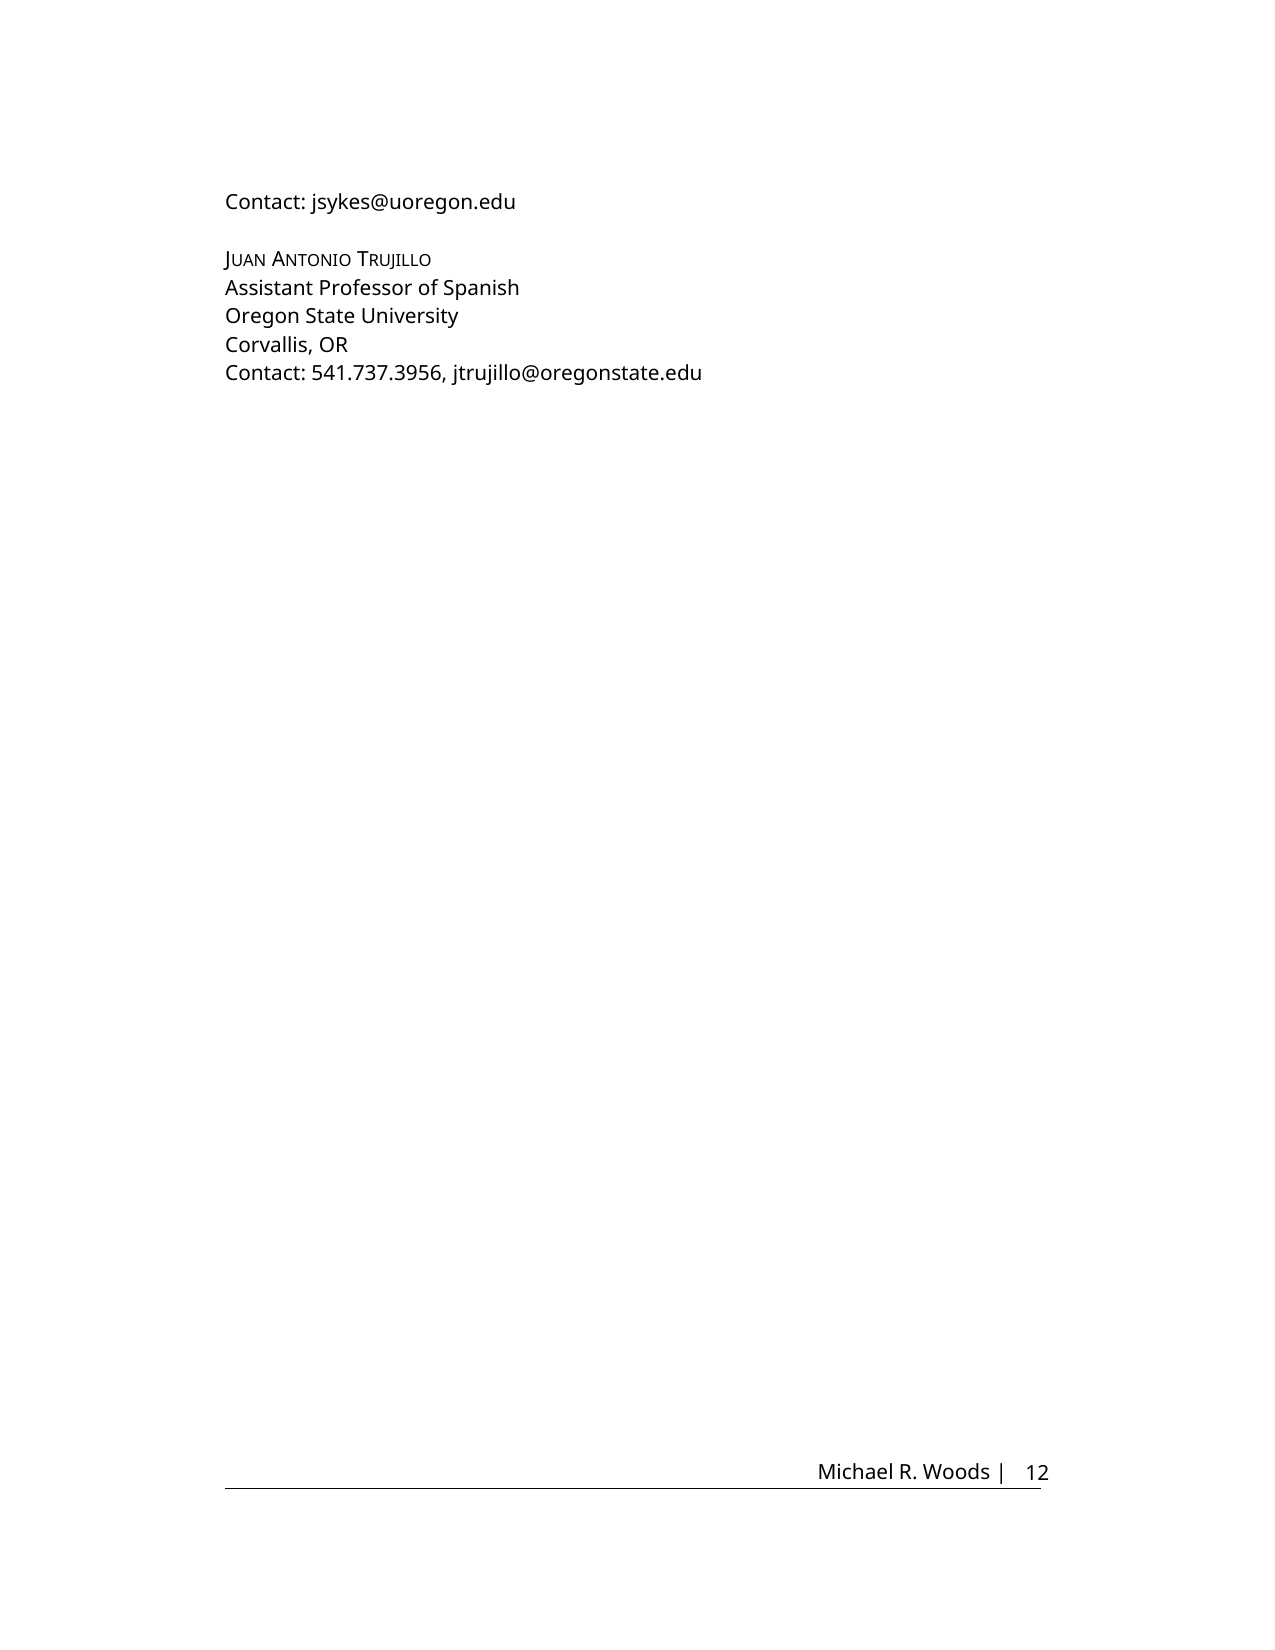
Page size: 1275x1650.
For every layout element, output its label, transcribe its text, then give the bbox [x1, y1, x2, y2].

text Assistant Professor of Spanish [225, 273, 1050, 301]
text Contact: jsykes@uoregon.edu [225, 187, 1050, 216]
text Corvallis, OR [225, 330, 1050, 358]
text Juan Antonio Trujillo [225, 244, 1050, 273]
text Oregon State University [225, 301, 1050, 330]
text Contact: 541.737.3956, jtrujillo@oregonstate.edu [225, 358, 1050, 387]
